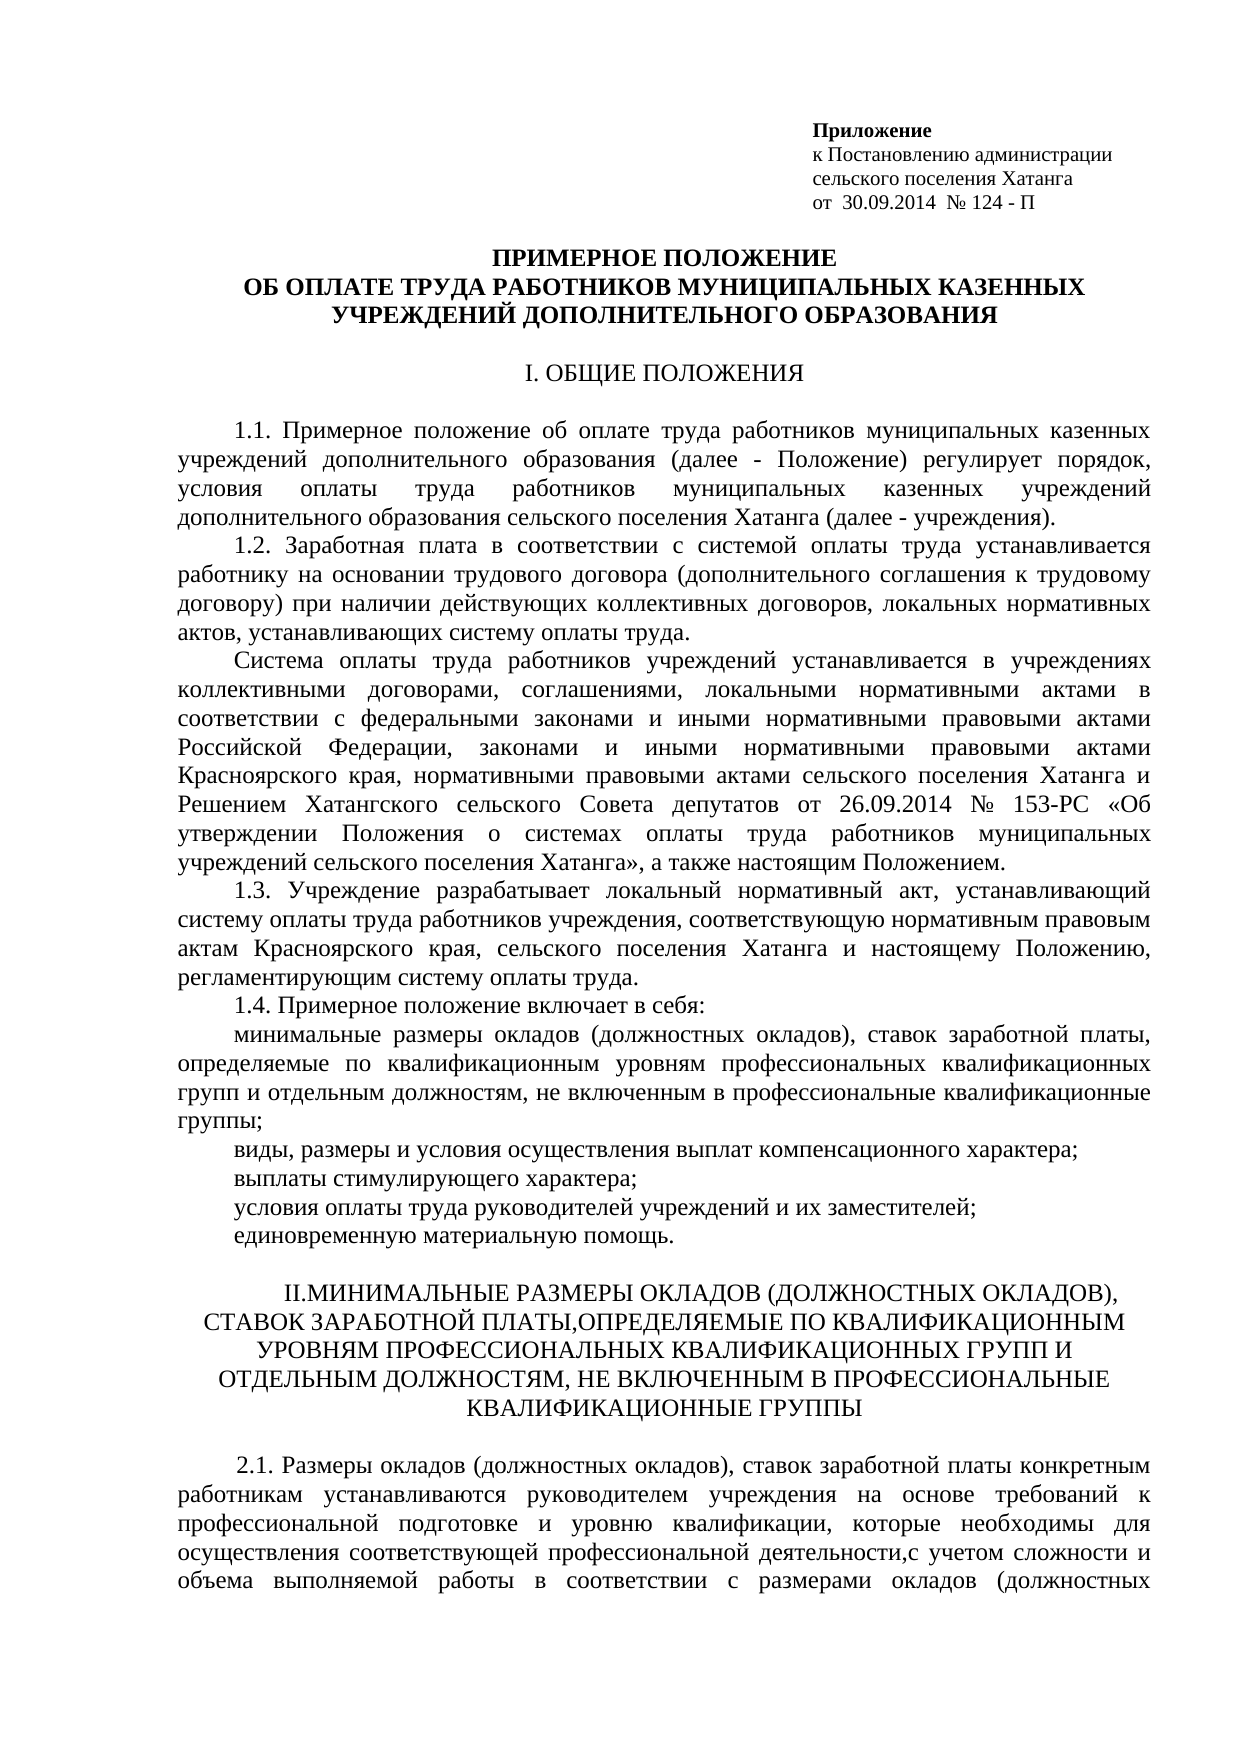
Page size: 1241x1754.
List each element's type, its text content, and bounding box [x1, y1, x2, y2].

text от 30.09.2014 № 124 - П [177, 190, 1152, 214]
text единовременную материальную помощь. [177, 1221, 1152, 1249]
text Приложение [177, 118, 1152, 142]
title ПРИМЕРНОЕ ПОЛОЖЕНИЕ [177, 243, 1152, 272]
text к Постановлению администрации [177, 142, 1152, 166]
text 1.3. Учреждение разрабатывает локальный нормативный акт, устанавливающий систему оплаты труда работников учреждения, соответствующую нормативным правовым актам Красноярского края, сельского поселения Хатанга и настоящему Положению, регламентирующим систему оплаты труда. [177, 876, 1152, 991]
text I. ОБЩИЕ ПОЛОЖЕНИЯ [177, 358, 1152, 387]
text 1.1. Примерное положение об оплате труда работников муниципальных казенных учреждений дополнительного образования (далее - Положение) регулирует порядок, условия оплаты труда работников муниципальных казенных учреждений дополнительного образования сельского поселения Хатанга (далее - учреждения). [177, 416, 1152, 531]
text сельского поселения Хатанга [177, 166, 1152, 190]
text Система оплаты труда работников учреждений устанавливается в учреждениях коллективными договорами, соглашениями, локальными нормативными актами в соответствии с федеральными законами и иными нормативными правовыми актами Российской Федерации, законами и иными нормативными правовыми актами Красноярского края, нормативными правовыми актами сельского поселения Хатанга и Решением Хатангского сельского Совета депутатов от 26.09.2014 № 153-РС «Об утверждении Положения о системах оплаты труда работников муниципальных учреждений сельского поселения Хатанга», а также настоящим Положением. [177, 646, 1152, 876]
text минимальные размеры окладов (должностных окладов), ставок заработной платы, определяемые по квалификационным уровням профессиональных квалификационных групп и отдельным должностям, не включенным в профессиональные квалификационные группы; [177, 1019, 1152, 1134]
text II.МИНИМАЛЬНЫЕ РАЗМЕРЫ ОКЛАДОВ (ДОЛЖНОСТНЫХ ОКЛАДОВ), СТАВОК ЗАРАБОТНОЙ ПЛАТЫ,ОПРЕДЕЛЯЕМЫЕ ПО КВАЛИФИКАЦИОННЫМ УРОВНЯМ ПРОФЕССИОНАЛЬНЫХ КВАЛИФИКАЦИОННЫХ ГРУПП И ОТДЕЛЬНЫМ ДОЛЖНОСТЯМ, НЕ ВКЛЮЧЕННЫМ В ПРОФЕССИОНАЛЬНЫЕ КВАЛИФИКАЦИОННЫЕ ГРУППЫ [177, 1278, 1152, 1422]
text 1.2. Заработная плата в соответствии с системой оплаты труда устанавливается работнику на основании трудового договора (дополнительного соглашения к трудовому договору) при наличии действующих коллективных договоров, локальных нормативных актов, устанавливающих систему оплаты труда. [177, 531, 1152, 646]
text виды, размеры и условия осуществления выплат компенсационного характера; [177, 1134, 1152, 1163]
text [177, 1451, 1152, 1594]
text 1.4. Примерное положение включает в себя: [177, 991, 1152, 1019]
text выплаты стимулирующего характера; [177, 1163, 1152, 1192]
title ОБ ОПЛАТЕ ТРУДА РАБОТНИКОВ МУНИЦИПАЛЬНЫХ КАЗЕННЫХ [177, 272, 1152, 301]
title УЧРЕЖДЕНИЙ ДОПОЛНИТЕЛЬНОГО ОБРАЗОВАНИЯ [177, 301, 1152, 329]
text условия оплаты труда руководителей учреждений и их заместителей; [177, 1192, 1152, 1221]
